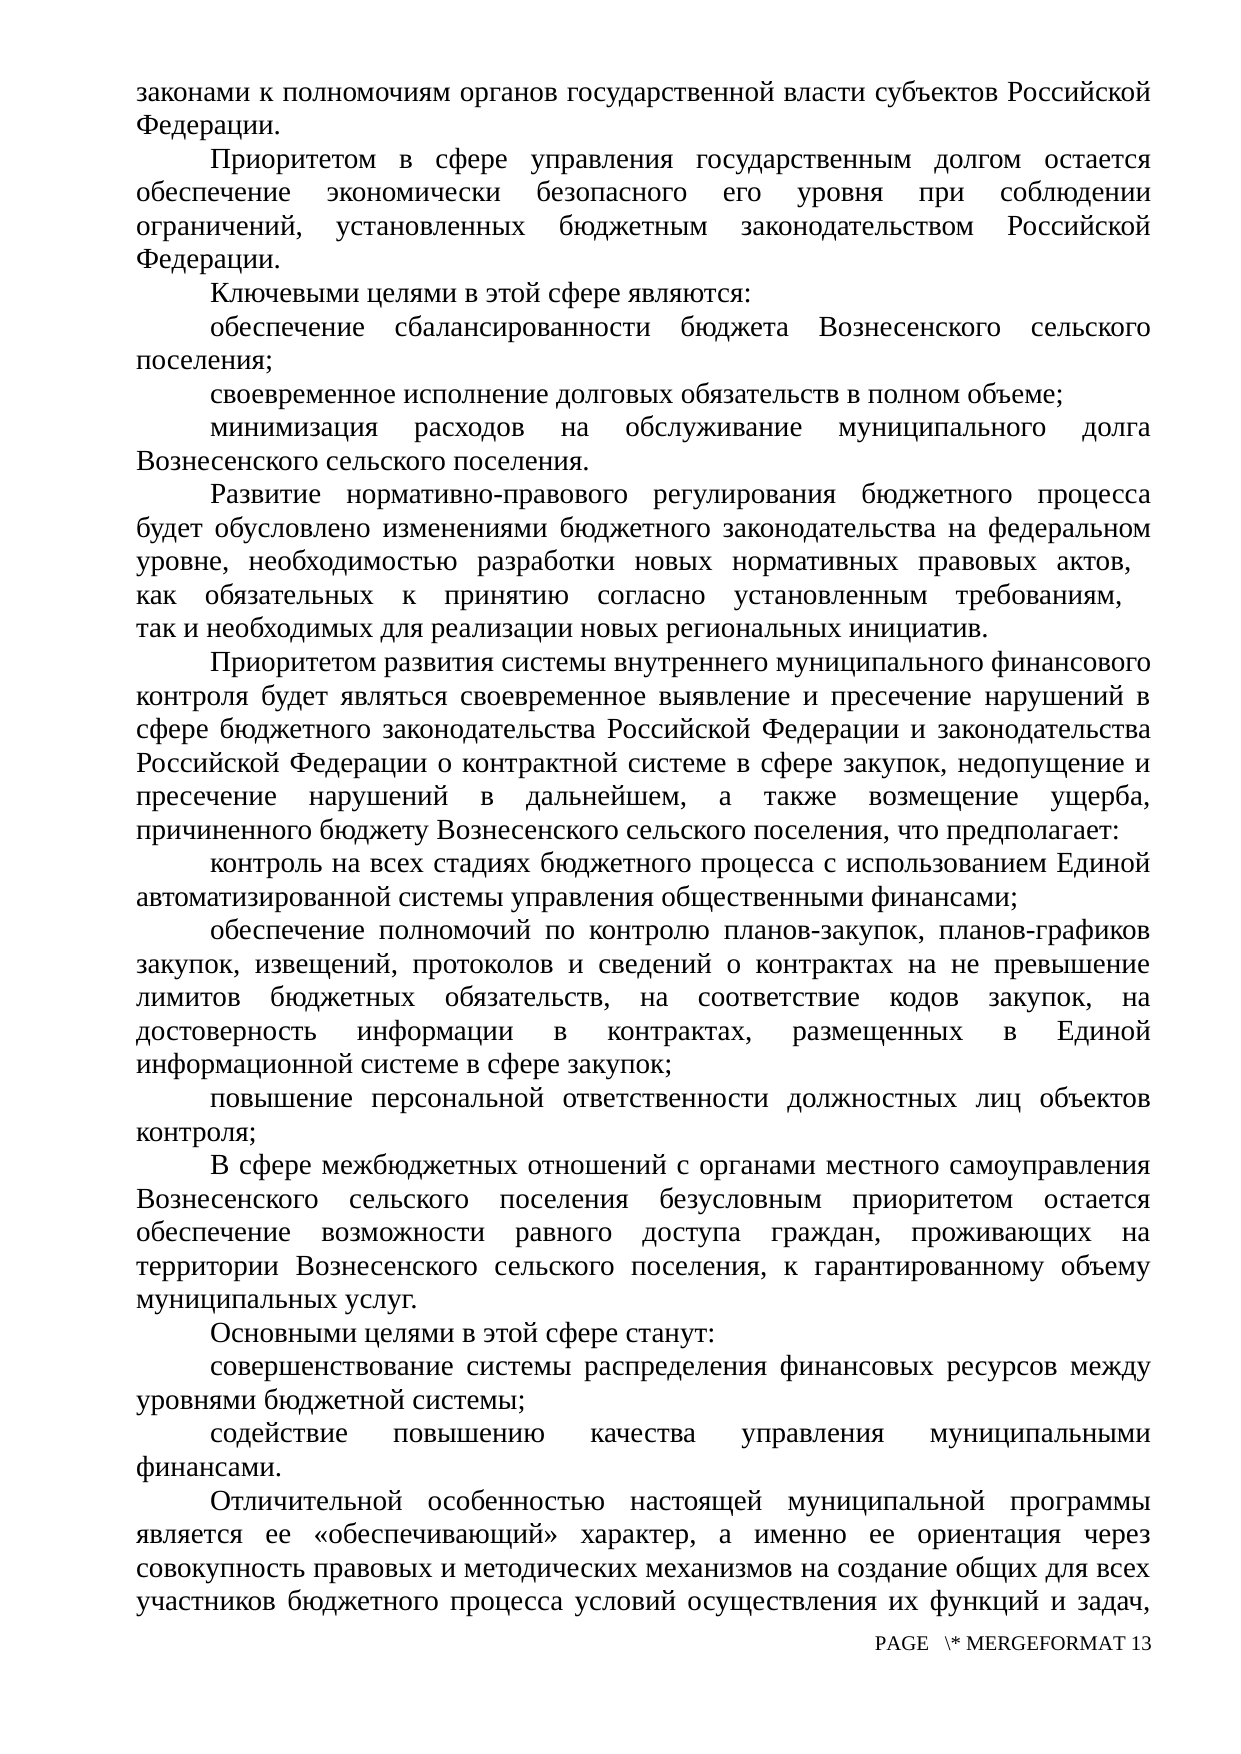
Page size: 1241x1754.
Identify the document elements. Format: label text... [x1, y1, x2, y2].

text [136, 1483, 1152, 1617]
text Ключевыми целями в этой сфере являются: [136, 275, 1152, 309]
text своевременное исполнение долговых обязательств в полном объеме; [136, 376, 1152, 409]
text обеспечение сбалансированности бюджета Вознесенского сельского поселения; [136, 309, 1152, 376]
text Приоритетом развития системы внутреннего муниципального финансового контроля будет являться своевременное выявление и пресечение нарушений в сфере бюджетного законодательства Российской Федерации и законодательства Российской Федерации о контрактной системе в сфере закупок, недопущение и пресечение нарушений в дальнейшем, а также возмещение ущерба, причиненного бюджету Вознесенского сельского поселения, что предполагает: [136, 644, 1152, 845]
text повышение персональной ответственности должностных лиц объектов контроля; [136, 1080, 1152, 1147]
text Основными целями в этой сфере станут: [136, 1315, 1152, 1348]
text обеспечение полномочий по контролю планов-закупок, планов-графиков закупок, извещений, протоколов и сведений о контрактах на не превышение лимитов бюджетных обязательств, на соответствие кодов закупок, на достоверность информации в контрактах, размещенных в Единой информационной системе в сфере закупок; [136, 912, 1152, 1080]
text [136, 74, 1152, 141]
text В сфере межбюджетных отношений с органами местного самоуправления Вознесенского сельского поселения безусловным приоритетом остается обеспечение возможности равного доступа граждан, проживающих на территории Вознесенского сельского поселения, к гарантированному объему муниципальных услуг. [136, 1147, 1152, 1315]
text содействие повышению качества управления муниципальными финансами. [136, 1416, 1152, 1483]
text минимизация расходов на обслуживание муниципального долга Вознесенского сельского поселения. [136, 409, 1152, 476]
text совершенствование системы распределения финансовых ресурсов между уровнями бюджетной системы; [136, 1348, 1152, 1416]
text Приоритетом в сфере управления государственным долгом остается обеспечение экономически безопасного его уровня при соблюдении ограничений, установленных бюджетным законодательством Российской Федерации. [136, 141, 1152, 275]
text Развитие нормативно-правового регулирования бюджетного процесса будет обусловлено изменениями бюджетного законодательства на федеральном уровне, необходимостью разработки новых нормативных правовых актов, как обязательных к принятию согласно установленным требованиям, так и необходимых для реализации новых региональных инициатив. [136, 476, 1152, 644]
text контроль на всех стадиях бюджетного процесса с использованием Единой автоматизированной системы управления общественными финансами; [136, 845, 1152, 912]
